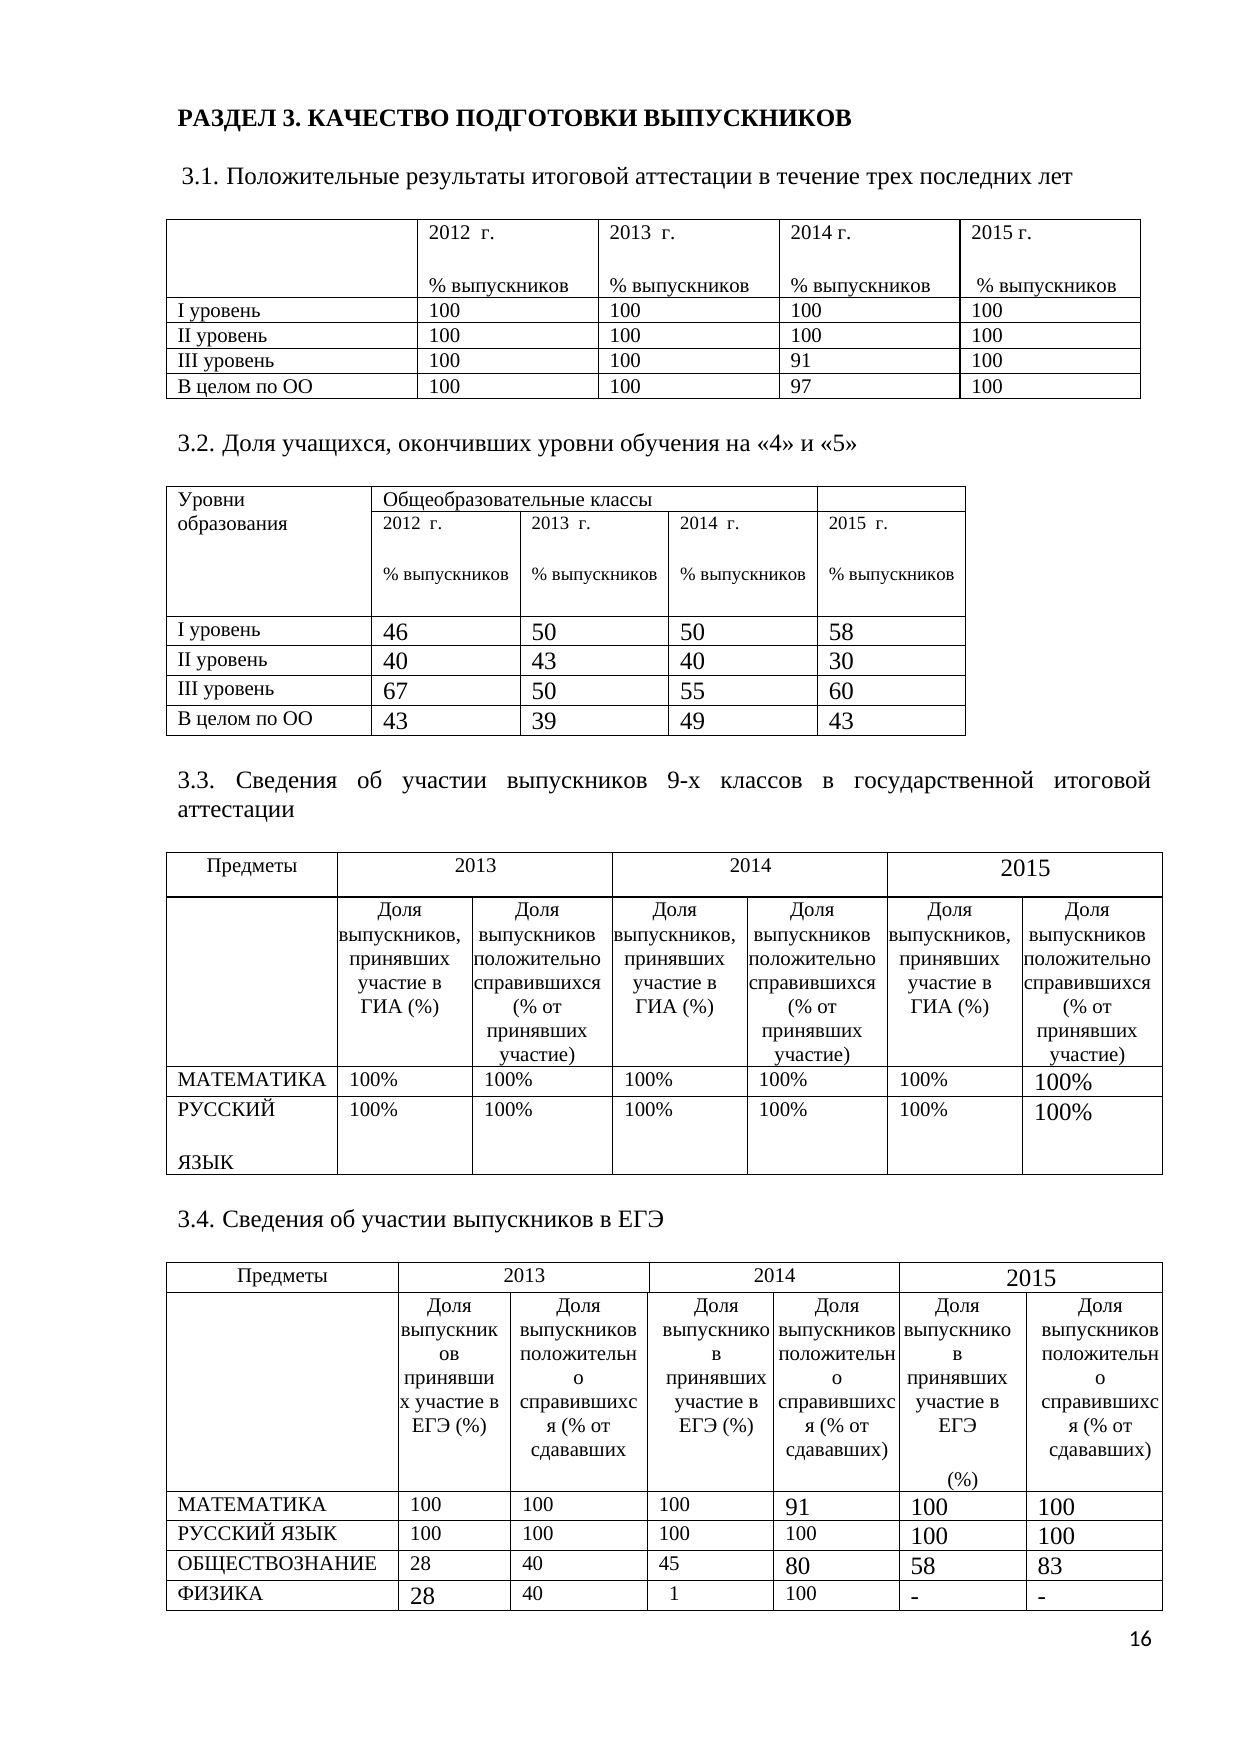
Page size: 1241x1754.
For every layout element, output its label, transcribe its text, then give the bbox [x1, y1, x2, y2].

table_header Уровни образования [167, 487, 371, 616]
text 3.2. Доля учащихся, окончивших уровни обучения на «4» и «5» [177, 428, 1152, 457]
table_cell 100 [599, 349, 779, 372]
table_cell 30 [818, 646, 965, 675]
table_cell Доля выпускников принявших участие в ЕГЭ (%) [900, 1293, 1026, 1491]
table_cell 100 [599, 374, 779, 398]
table_cell 58 [818, 617, 965, 645]
table_cell 40 [372, 646, 520, 675]
table_cell 83 [1027, 1551, 1162, 1580]
table_cell 45 [648, 1551, 773, 1580]
text РАЗДЕЛ 3. КАЧЕСТВО ПОДГОТОВКИ ВЫПУСКНИКОВ [177, 103, 1152, 132]
table_cell ФИЗИКА [167, 1581, 398, 1610]
table_cell 100% [888, 1067, 1022, 1096]
table_cell 2014 г. % выпускников [669, 512, 817, 616]
table_cell 100 [399, 1492, 510, 1520]
table_cell Доля выпускников, принявших участие в ГИА (%) [888, 898, 1022, 1066]
table_cell 100 [774, 1521, 899, 1550]
table_cell 100% [613, 1067, 747, 1096]
table_cell 58 [900, 1551, 1026, 1580]
table_cell 100% [888, 1097, 1022, 1174]
table_header [818, 487, 965, 511]
table_cell РУССКИЙ ЯЗЫК [167, 1097, 337, 1174]
table_cell 50 [521, 676, 668, 705]
table_cell Доля выпускников, принявших участие в ГИА (%) [613, 898, 747, 1066]
table_cell [167, 1293, 398, 1491]
table_cell 100% [1023, 1067, 1162, 1096]
table_cell 39 [521, 706, 668, 735]
table_cell 100 [599, 323, 779, 347]
table_cell 40 [511, 1551, 647, 1580]
table_header 2015 г. % выпускников [961, 220, 1140, 297]
table_cell МАТЕМАТИКА [167, 1492, 398, 1520]
table_cell 100 [780, 298, 959, 322]
table_cell Доля выпускников положительно справившихся (% от сдававших) [774, 1293, 899, 1491]
table_cell 100 [418, 323, 598, 347]
table_cell 100 [418, 374, 598, 398]
table_cell Доля выпускников, принявших участие в ГИА (%) [338, 898, 472, 1066]
table_cell I уровень [167, 617, 371, 645]
table_cell 40 [511, 1581, 647, 1610]
table_header 2013 [338, 853, 612, 896]
table_cell Доля выпускников положительно справившихся (% от сдававших [511, 1293, 647, 1491]
table_cell Доля выпускников принявших участие в ЕГЭ (%) [399, 1293, 510, 1491]
table_cell II уровень [167, 646, 371, 675]
table_cell 28 [399, 1551, 510, 1580]
table_header 2014 г. % выпускников [780, 220, 959, 297]
table_cell 40 [669, 646, 817, 675]
text 3.4. Сведения об участии выпускников в ЕГЭ [177, 1204, 1152, 1233]
table_cell 100 [774, 1581, 899, 1610]
table_cell 100% [473, 1067, 612, 1096]
table_cell 100% [338, 1067, 472, 1096]
table_cell 100 [1027, 1492, 1162, 1520]
table_cell 100 [418, 349, 598, 372]
text 3.1. Положительные результаты итоговой аттестации в течение трех последних лет [177, 161, 1152, 190]
table_cell 43 [818, 706, 965, 735]
table_header 2014 [613, 853, 887, 896]
table_cell РУССКИЙ ЯЗЫК [167, 1521, 398, 1550]
table_cell 43 [372, 706, 520, 735]
table_cell 91 [780, 349, 959, 372]
table_header 2013 г. % выпускников [599, 220, 779, 297]
table_header 2012 г. % выпускников [418, 220, 598, 297]
table_cell III уровень [167, 676, 371, 705]
table_cell 100% [748, 1097, 887, 1174]
table_cell 49 [669, 706, 817, 735]
table_cell 100% [1023, 1097, 1162, 1174]
table_header [167, 220, 417, 297]
table_cell 2015 г. % выпускников [818, 512, 965, 616]
table_cell 50 [521, 617, 668, 645]
table_cell - [1027, 1581, 1162, 1610]
table_cell 50 [669, 617, 817, 645]
table_cell 28 [399, 1581, 510, 1610]
table_cell Доля выпускников принявших участие в ЕГЭ (%) [648, 1293, 773, 1491]
table_header Общеобразовательные классы [372, 487, 817, 511]
table_cell Доля выпускников положительно справившихся (% от принявших участие) [473, 898, 612, 1066]
table_cell Доля выпускников положительно справившихся (% от сдававших) [1027, 1293, 1162, 1491]
table_cell 2012 г. % выпускников [372, 512, 520, 616]
table_cell 100% [613, 1097, 747, 1174]
table_cell 100 [900, 1521, 1026, 1550]
table_cell 100 [648, 1521, 773, 1550]
table_cell III уровень [167, 349, 417, 372]
table_cell 46 [372, 617, 520, 645]
table_cell 100% [748, 1067, 887, 1096]
table_header Предметы [167, 853, 337, 896]
table_header 2015 [888, 853, 1162, 896]
table_cell 100 [961, 374, 1140, 398]
table_header 2013 [399, 1263, 649, 1292]
table_cell II уровень [167, 323, 417, 347]
table_cell Доля выпускников положительно справившихся (% от принявших участие) [1023, 898, 1162, 1066]
table_cell 97 [780, 374, 959, 398]
table_cell 2013 г. % выпускников [521, 512, 668, 616]
table_header Предметы [167, 1263, 398, 1292]
table_cell В целом по ОО [167, 706, 371, 735]
table_cell 100 [599, 298, 779, 322]
table_cell 100 [418, 298, 598, 322]
table_cell 100 [511, 1521, 647, 1550]
table_cell 91 [774, 1492, 899, 1520]
table_header 2014 [650, 1263, 899, 1292]
table_cell В целом по ОО [167, 374, 417, 398]
table_cell 1 [648, 1581, 773, 1610]
table_cell 100% [473, 1097, 612, 1174]
table_cell 43 [521, 646, 668, 675]
table_cell [167, 898, 337, 1066]
table_cell 100 [1027, 1521, 1162, 1550]
table_header 2015 [900, 1263, 1162, 1292]
table_cell 67 [372, 676, 520, 705]
table_cell 100 [961, 323, 1140, 347]
table_cell 80 [774, 1551, 899, 1580]
table_cell МАТЕМАТИКА [167, 1067, 337, 1096]
table_cell 100 [961, 349, 1140, 372]
table_cell 100 [900, 1492, 1026, 1520]
table_cell Доля выпускников положительно справившихся (% от принявших участие) [748, 898, 887, 1066]
table_cell 60 [818, 676, 965, 705]
table_cell ОБЩЕСТВОЗНАНИЕ [167, 1551, 398, 1580]
table_cell I уровень [167, 298, 417, 322]
table_cell 55 [669, 676, 817, 705]
table_cell 100% [338, 1097, 472, 1174]
table_cell 100 [399, 1521, 510, 1550]
table_cell 100 [648, 1492, 773, 1520]
table_cell 100 [511, 1492, 647, 1520]
text 3.3. Сведения об участии выпускников 9-х классов в государственной итоговой аттестации [177, 765, 1152, 822]
table_cell - [900, 1581, 1026, 1610]
table_cell 100 [780, 323, 959, 347]
table_cell 100 [961, 298, 1140, 322]
